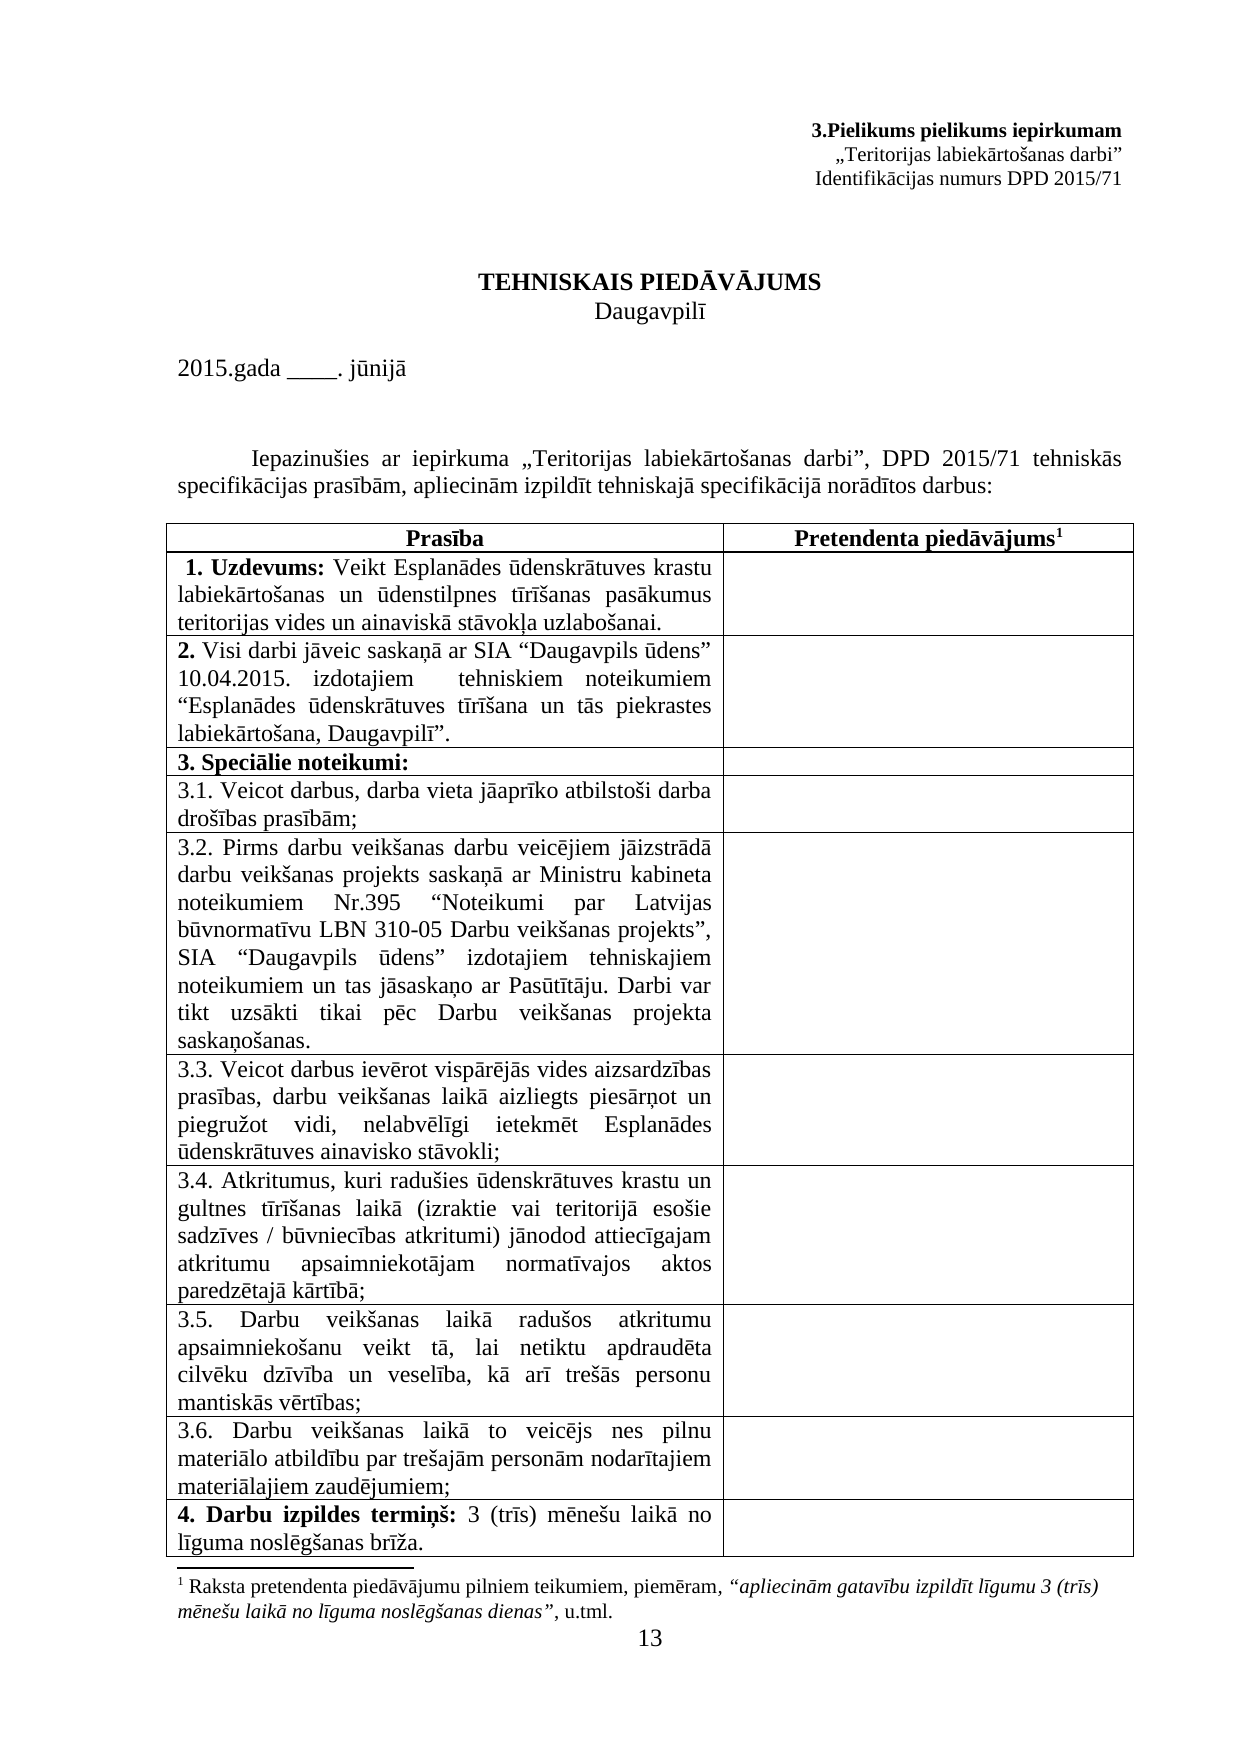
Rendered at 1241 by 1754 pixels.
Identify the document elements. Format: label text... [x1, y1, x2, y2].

text TEHNISKAIS PIEDĀVĀJUMS [177, 267, 1122, 296]
table_cell 3.1. Veicot darbus, darba vieta jāaprīko atbilstoši darba drošības prasībām; [167, 776, 723, 832]
table_cell [724, 1305, 1133, 1416]
table_cell [724, 1055, 1133, 1165]
table_cell [724, 636, 1133, 747]
table_cell 3.3. Veicot darbus ievērot vispārējās vides aizsardzības prasības, darbu veikšanas laikā aizliegts piesārņot un piegružot vidi, nelabvēlīgi ietekmēt Esplanādes ūdenskrātuves ainavisko stāvokli; [167, 1055, 723, 1165]
table_cell [724, 1166, 1133, 1304]
table_cell 3.4. Atkritumus, kuri radušies ūdenskrātuves krastu un gultnes tīrīšanas laikā (izraktie vai teritorijā esošie sadzīves / būvniecības atkritumi) jānodod attiecīgajam atkritumu apsaimniekotājam normatīvajos aktos paredzētajā kārtībā; [167, 1166, 723, 1304]
table_header Prasība [167, 524, 723, 551]
table_cell 3.6. Darbu veikšanas laikā to veicējs nes pilnu materiālo atbildību par trešajām personām nodarītajiem materiālajiem zaudējumiem; [167, 1417, 723, 1499]
text Iepazinušies ar iepirkuma „Teritorijas labiekārtošanas darbi”, DPD 2015/71 tehniskās specifikācijas prasībām, apliecinām izpildīt tehniskajā specifikācijā norādītos darbus: [177, 443, 1122, 499]
table_cell 1. Uzdevums: Veikt Esplanādes ūdenskrātuves krastu labiekārtošanas un ūdenstilpnes tīrīšanas pasākumus teritorijas vides un ainaviskā stāvokļa uzlabošanai. [167, 553, 723, 635]
table_cell [724, 1417, 1133, 1499]
text „Teritorijas labiekārtošanas darbi” Identifikācijas numurs DPD 2015/71 [177, 142, 1122, 190]
list 3.Pielikums pielikums iepirkumam [477, 118, 1122, 142]
table_cell [724, 1500, 1133, 1556]
table_cell [724, 776, 1133, 832]
table_cell 3.5. Darbu veikšanas laikā radušos atkritumu apsaimniekošanu veikt tā, lai netiktu apdraudēta cilvēku dzīvība un veselība, kā arī trešās personu mantiskās vērtības; [167, 1305, 723, 1416]
table_cell 3. Speciālie noteikumi: [167, 748, 723, 775]
text 2015.gada ____. jūnijā [177, 353, 1122, 382]
table_cell [724, 748, 1133, 775]
table_cell 4. Darbu izpildes termiņš: 3 (trīs) mēnešu laikā no līguma noslēgšanas brīža. [167, 1500, 723, 1556]
table_cell 3.2. Pirms darbu veikšanas darbu veicējiem jāizstrādā darbu veikšanas projekts saskaņā ar Ministru kabineta noteikumiem Nr.395 “Noteikumi par Latvijas būvnormatīvu LBN 310-05 Darbu veikšanas projekts”, SIA “Daugavpils ūdens” izdotajiem tehniskajiem noteikumiem un tas jāsaskaņo ar Pasūtītāju. Darbi var tikt uzsākti tikai pēc Darbu veikšanas projekta saskaņošanas. [167, 833, 723, 1053]
table_header Pretendenta piedāvājums [724, 524, 1133, 551]
table_cell 2. Visi darbi jāveic saskaņā ar SIA “Daugavpils ūdens” 10.04.2015. izdotajiem tehniskiem noteikumiem “Esplanādes ūdenskrātuves tīrīšana un tās piekrastes labiekārtošana, Daugavpilī”. [167, 636, 723, 747]
table_cell [724, 553, 1133, 635]
table_cell [724, 833, 1133, 1053]
text Daugavpilī [177, 296, 1122, 325]
